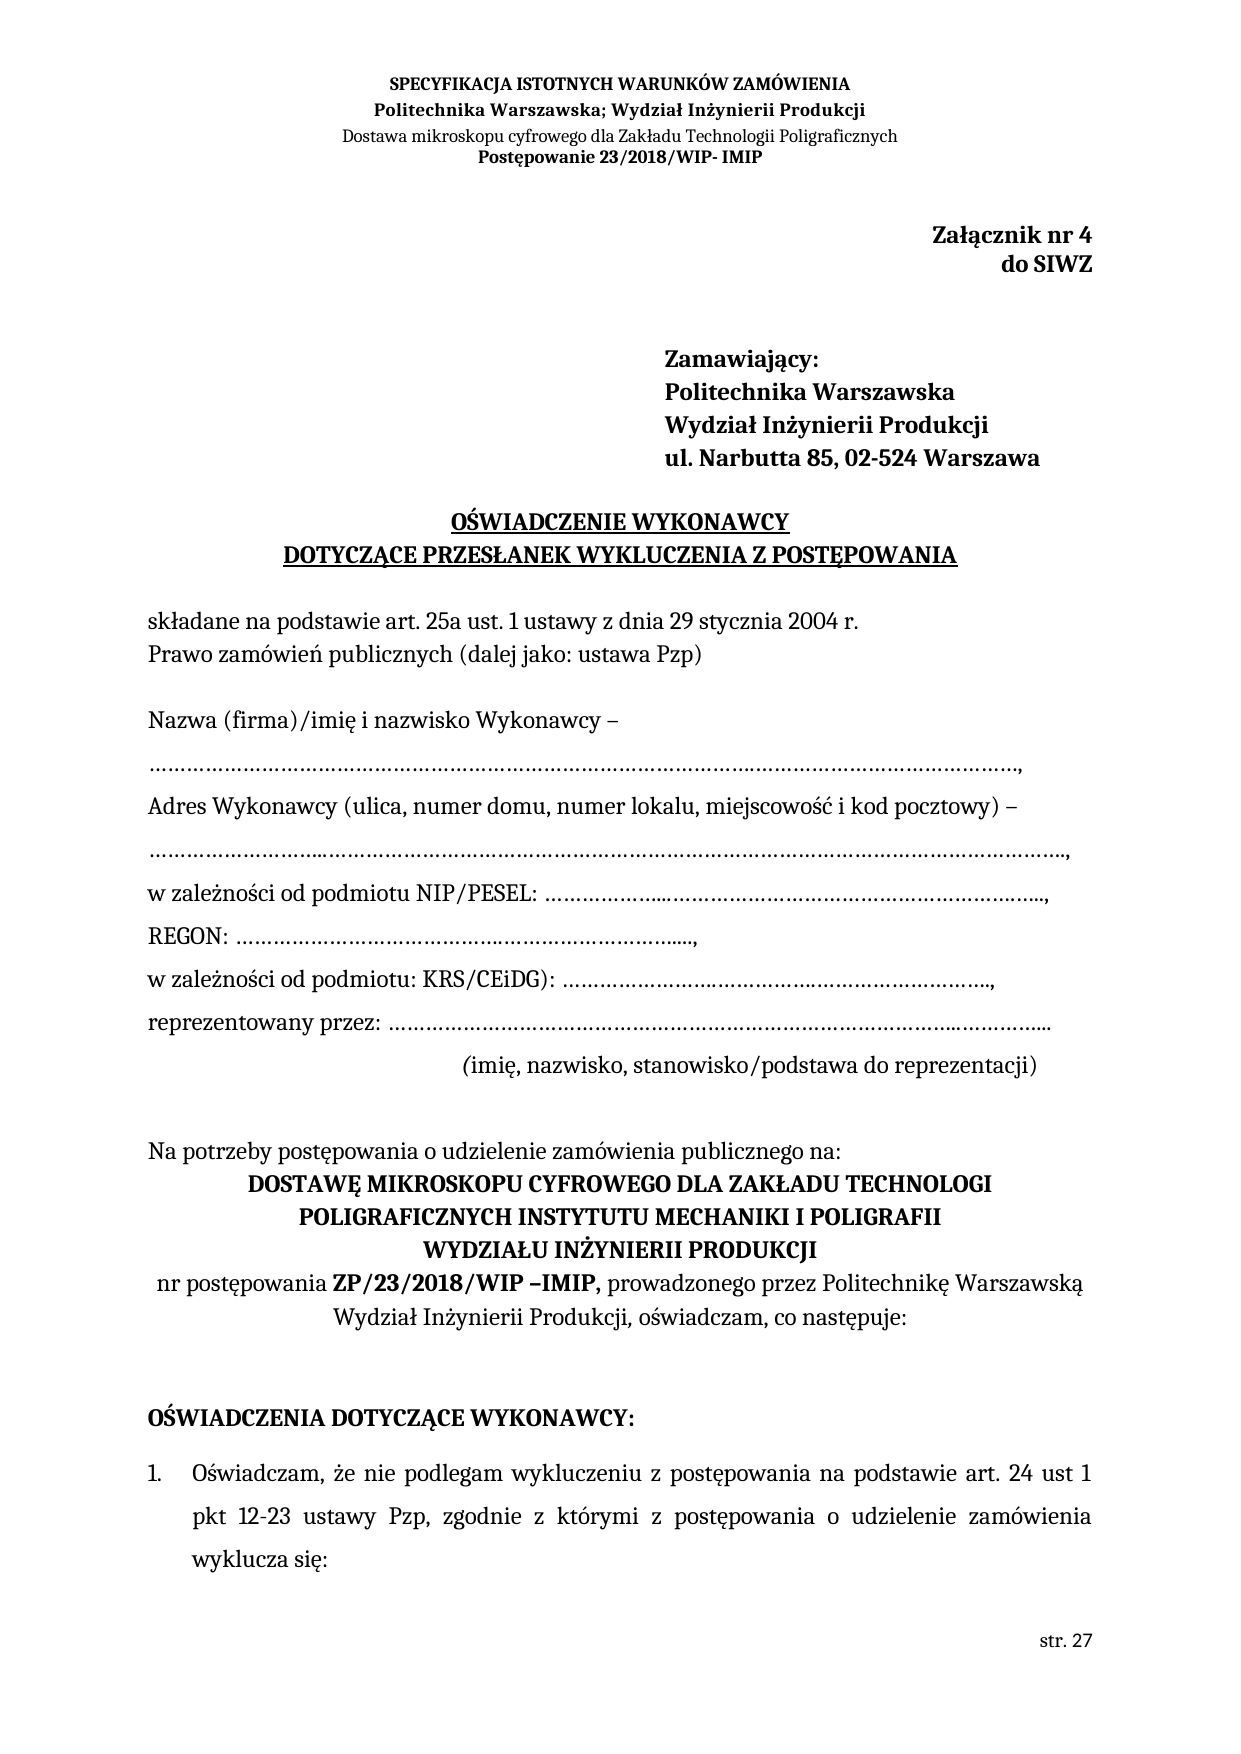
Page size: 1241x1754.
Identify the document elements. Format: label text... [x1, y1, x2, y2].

text Na potrzeby postępowania o udzielenie zamówienia publicznego na: [148, 1137, 1093, 1166]
text Załącznik nr 4 [148, 221, 1093, 250]
text nr postępowania ZP/23/2018/WIP –IMIP, prowadzonego przez Politechnikę Warszawską Wydział Inżynierii Produkcji, oświadczam, co następuje: [148, 1269, 1093, 1331]
text REGON: …………………………………….………………………...., [148, 922, 1093, 950]
text WYDZIAŁU INŻYNIERII PRODUKCJI [148, 1236, 1093, 1265]
text …………………………………………………………………………………….……………………………………, [148, 749, 1093, 778]
text reprezentowany przez: ………………………………………………………………………………..…………... [148, 1008, 1093, 1037]
text DOSTAWĘ MIKROSKOPU CYFROWEGO DLA ZAKŁADU TECHNOLOGI POLIGRAFICZNYCH INSTYTUTU MECHANIKI I POLIGRAFII [148, 1170, 1093, 1232]
text Adres Wykonawcy (ulica, numer domu, numer lokalu, miejscowość i kod pocztowy) – [148, 792, 1093, 821]
list Oświadczam, że nie podlegam wykluczeniu z postępowania na podstawie art. 24 ust 1 pkt 12-23 ustawy Pzp, zgodnie z którymi z postępowania o udzielenie zamówienia wyklucza się: [148, 1459, 1093, 1574]
text składane na podstawie art. 25a ust. 1 ustawy z dnia 29 stycznia 2004 r. [148, 607, 1093, 636]
text Prawo zamówień publicznych (dalej jako: ustawa Pzp) [148, 640, 1093, 669]
text ………………………..………………………………………………………………………………………………………., [148, 835, 1093, 864]
text do SIWZ [148, 250, 1093, 279]
text Politechnika Warszawska [664, 378, 1093, 407]
text OŚWIADCZENIA DOTYCZĄCE WYKONAWCY: [148, 1403, 1093, 1432]
text ul. Narbutta 85, 02-524 Warszawa [148, 444, 1093, 473]
text Zamawiający: [664, 345, 1093, 374]
text Oświadczenie Wykonawcy [148, 508, 1093, 537]
text w zależności od podmiotu NIP/PESEL: ………………...……………………………………………….….., [148, 878, 1093, 907]
text (imię, nazwisko, stanowisko/podstawa do reprezentacji) [148, 1051, 1093, 1080]
text Nazwa (firma)/imię i nazwisko Wykonawcy – [148, 706, 1093, 735]
text DOTYCZĄCE PRZESŁANEK WYKLUCZENIA Z POSTĘPOWANIA [148, 541, 1093, 570]
text Wydział Inżynierii Produkcji [664, 411, 1093, 440]
text w zależności od podmiotu: KRS/CEiDG): …………………….…………….………………………., [148, 965, 1093, 993]
